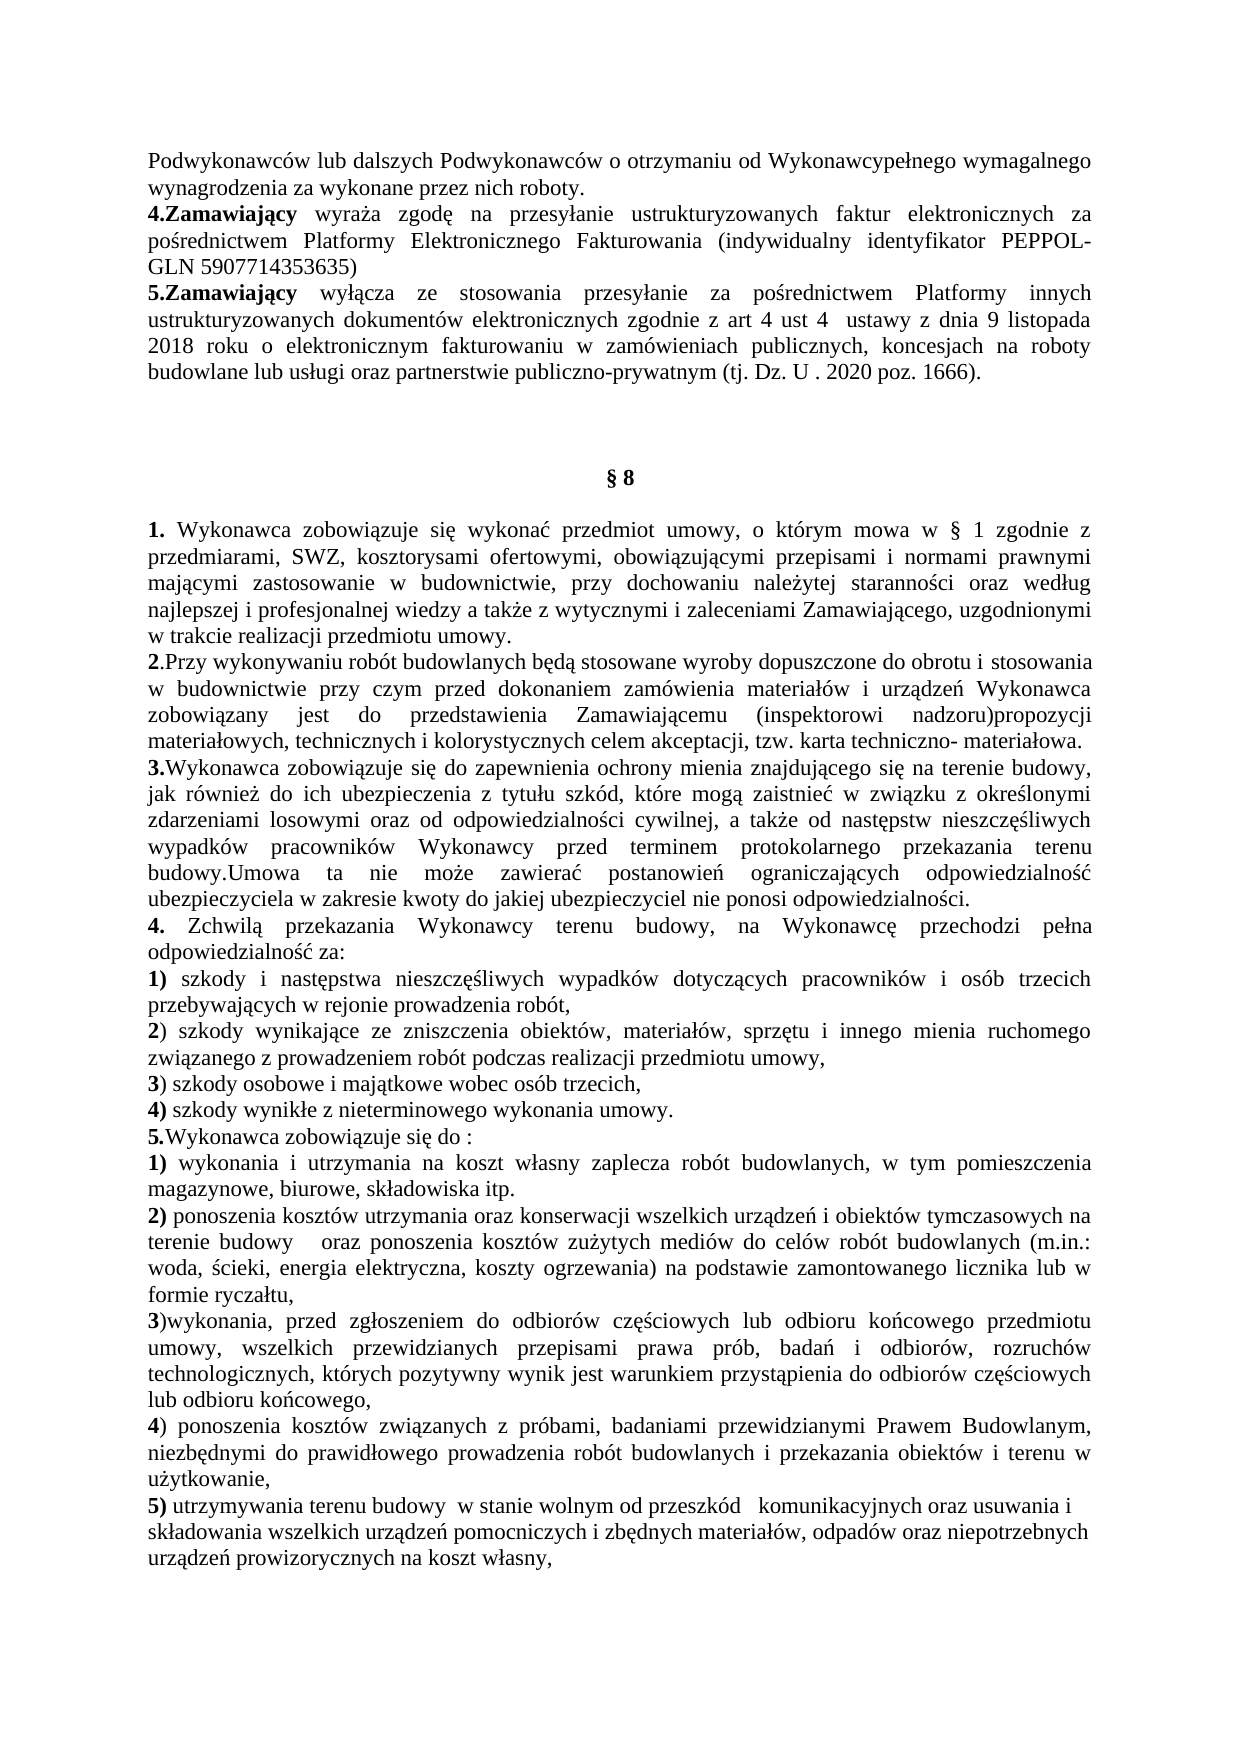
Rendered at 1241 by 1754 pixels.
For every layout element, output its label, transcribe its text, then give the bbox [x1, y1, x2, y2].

text 4. Zchwilą przekazania Wykonawcy terenu budowy, na Wykonawcę przechodzi pełna odpowiedzialność za: [148, 912, 1093, 964]
text 3.Wykonawca zobowiązuje się do zapewnienia ochrony mienia znajdującego się na terenie budowy, jak również do ich ubezpieczenia z tytułu szkód, które mogą zaistnieć w związku z określonymi zdarzeniami losowymi oraz od odpowiedzialności cywilnej, a także od następstw nieszczęśliwych wypadków pracowników Wykonawcy przed terminem protokolarnego przekazania terenu budowy.Umowa ta nie może zawierać postanowień ograniczających odpowiedzialność ubezpieczyciela w zakresie kwoty do jakiej ubezpieczyciel nie ponosi odpowiedzialności. [148, 754, 1093, 912]
text 5.Zamawiający wyłącza ze stosowania przesyłanie za pośrednictwem Platformy innych ustrukturyzowanych dokumentów elektronicznych zgodnie z art 4 ust 4 ustawy z dnia 9 listopada 2018 roku o elektronicznym fakturowaniu w zamówieniach publicznych, koncesjach na roboty budowlane lub usługi oraz partnerstwie publiczno-prywatnym (tj. Dz. U . 2020 poz. 1666). [148, 279, 1093, 385]
text 2.Przy wykonywaniu robót budowlanych będą stosowane wyroby dopuszczone do obrotu i stosowania w budownictwie przy czym przed dokonaniem zamówienia materiałów i urządzeń Wykonawca zobowiązany jest do przedstawienia Zamawiającemu (inspektorowi nadzoru)propozycji materiałowych, technicznych i kolorystycznych celem akceptacji, tzw. karta techniczno- materiałowa. [148, 648, 1093, 754]
text 2) ponoszenia kosztów utrzymania oraz konserwacji wszelkich urządzeń i obiektów tymczasowych na terenie budowy oraz ponoszenia kosztów zużytych mediów do celów robót budowlanych (m.in.: woda, ścieki, energia elektryczna, koszty ogrzewania) na podstawie zamontowanego licznika lub w formie ryczałtu, [148, 1202, 1093, 1307]
text 4) szkody wynikłe z nieterminowego wykonania umowy. [148, 1096, 1093, 1123]
text 4.Zamawiający wyraża zgodę na przesyłanie ustrukturyzowanych faktur elektronicznych za pośrednictwem Platformy Elektronicznego Fakturowania (indywidualny identyfikator PEPPOL- GLN 5907714353635) [148, 200, 1093, 279]
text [148, 148, 1093, 200]
text 3) szkody osobowe i majątkowe wobec osób trzecich, [148, 1070, 1093, 1096]
text 1) szkody i następstwa nieszczęśliwych wypadków dotyczących pracowników i osób trzecich przebywających w rejonie prowadzenia robót, [148, 964, 1093, 1017]
text 5.Wykonawca zobowiązuje się do : [148, 1123, 1093, 1149]
text § 8 [148, 464, 1093, 490]
text 1. Wykonawca zobowiązuje się wykonać przedmiot umowy, o którym mowa w § 1 zgodnie z przedmiarami, SWZ, kosztorysami ofertowymi, obowiązującymi przepisami i normami prawnymi mającymi zastosowanie w budownictwie, przy dochowaniu należytej staranności oraz według najlepszej i profesjonalnej wiedzy a także z wytycznymi i zaleceniami Zamawiającego, uzgodnionymi w trakcie realizacji przedmiotu umowy. [148, 517, 1093, 648]
text 2) szkody wynikające ze zniszczenia obiektów, materiałów, sprzętu i innego mienia ruchomego związanego z prowadzeniem robót podczas realizacji przedmiotu umowy, [148, 1017, 1093, 1070]
text 3)wykonania, przed zgłoszeniem do odbiorów częściowych lub odbioru końcowego przedmiotu umowy, wszelkich przewidzianych przepisami prawa prób, badań i odbiorów, rozruchów technologicznych, których pozytywny wynik jest warunkiem przystąpienia do odbiorów częściowych lub odbioru końcowego, [148, 1307, 1093, 1413]
text 1) wykonania i utrzymania na koszt własny zaplecza robót budowlanych, w tym pomieszczenia magazynowe, biurowe, składowiska itp. [148, 1149, 1093, 1202]
text 4) ponoszenia kosztów związanych z próbami, badaniami przewidzianymi Prawem Budowlanym, niezbędnymi do prawidłowego prowadzenia robót budowlanych i przekazania obiektów i terenu w użytkowanie, [148, 1413, 1093, 1492]
text 5) utrzymywania terenu budowy w stanie wolnym od przeszkód komunikacyjnych oraz usuwania i składowania wszelkich urządzeń pomocniczych i zbędnych materiałów, odpadów oraz niepotrzebnych urządzeń prowizorycznych na koszt własny, [148, 1492, 1093, 1571]
